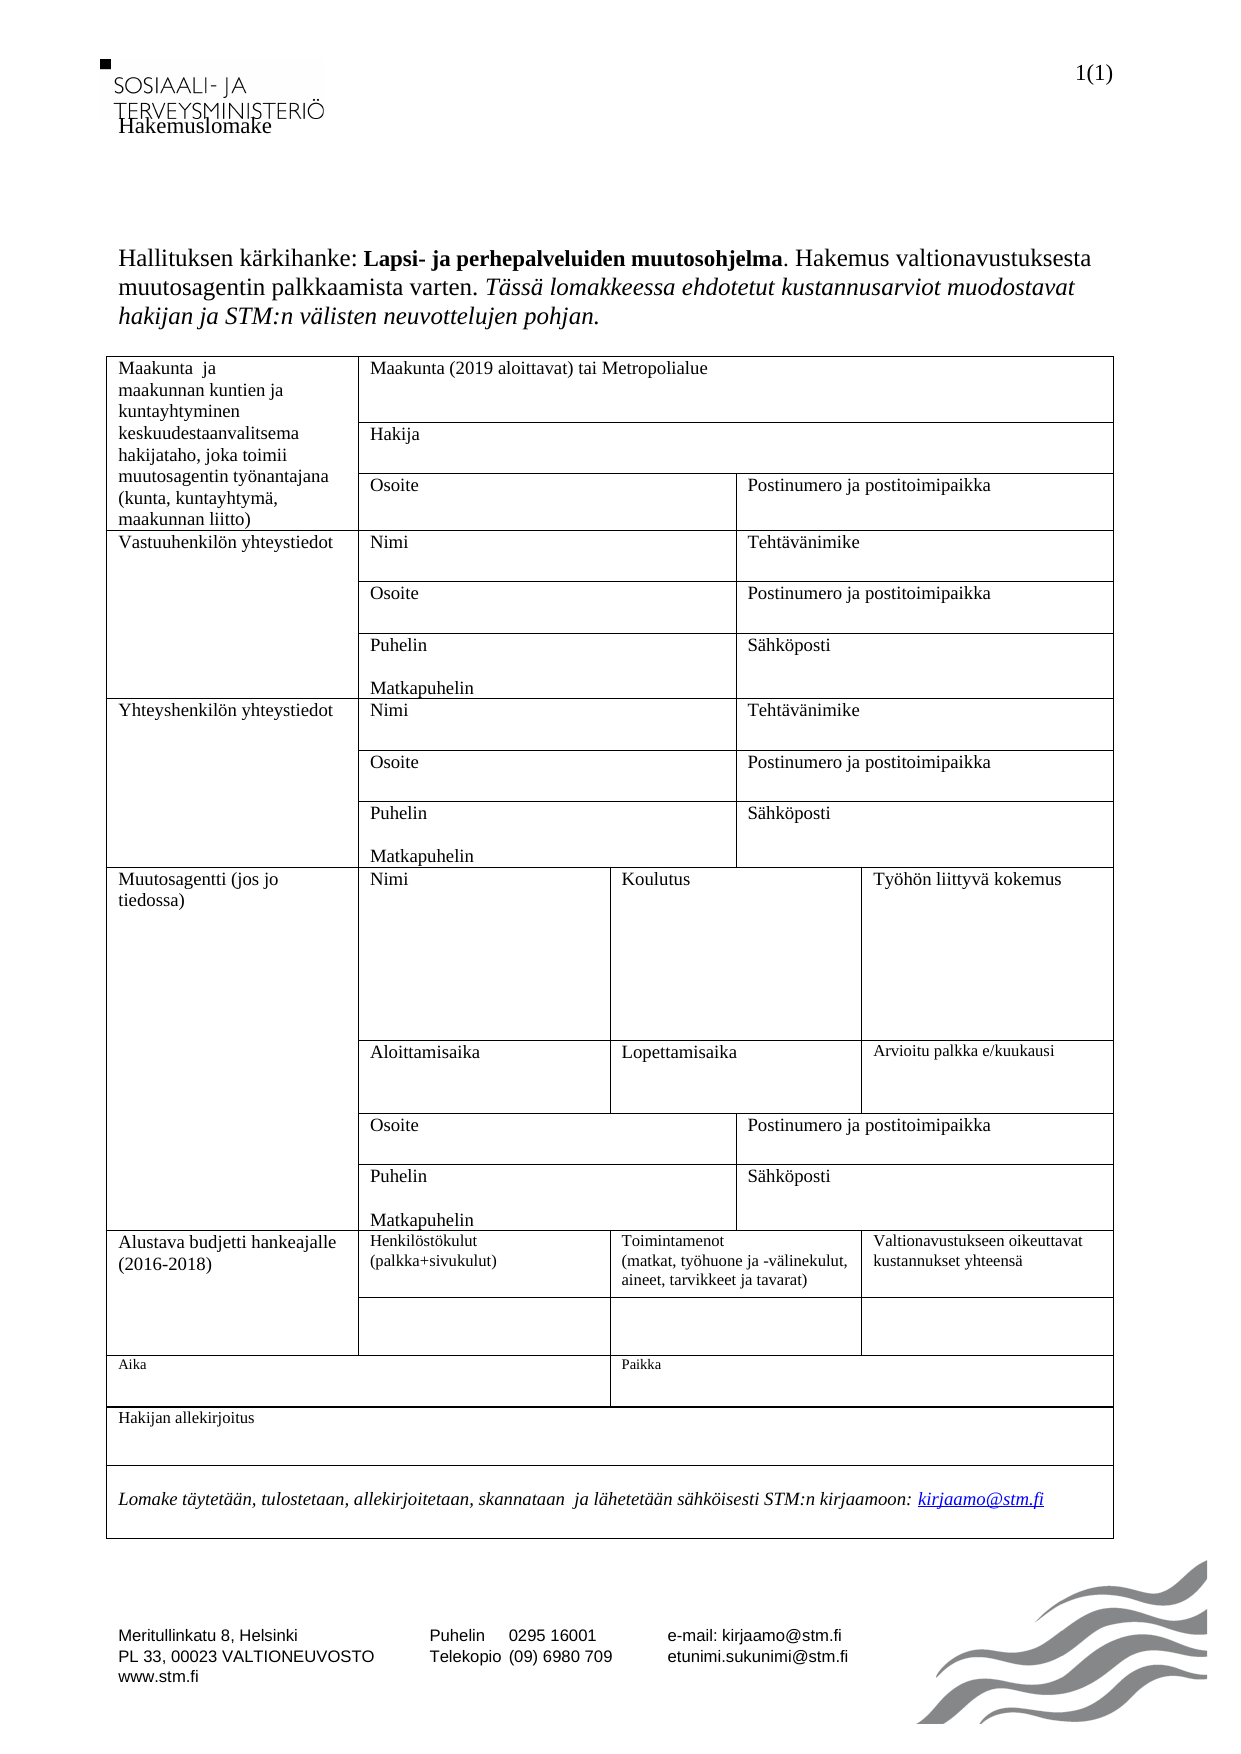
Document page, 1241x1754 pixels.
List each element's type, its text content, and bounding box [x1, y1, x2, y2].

table_cell Sähköposti [737, 634, 1113, 698]
table_cell Toimintamenot (matkat, työhuone ja -välinekulut, aineet, tarvikkeet ja tavarat) [611, 1231, 861, 1297]
table_cell Osoite [359, 474, 736, 530]
picture [100, 59, 324, 119]
table_cell Postinumero ja postitoimipaikka [737, 1114, 1113, 1164]
table_cell Osoite [359, 751, 736, 801]
table_cell Postinumero ja postitoimipaikka [737, 751, 1113, 801]
table_cell Yhteyshenkilön yhteystiedot [107, 699, 358, 867]
table_cell [611, 1298, 861, 1355]
table_cell Muutosagentti (jos jo tiedossa) [107, 868, 358, 1230]
table_cell Tehtävänimike [737, 699, 1113, 749]
table_cell Aika [107, 1356, 610, 1406]
table_cell Aloittamisaika [359, 1041, 610, 1113]
table_cell Hakija [359, 423, 1113, 473]
table_cell Postinumero ja postitoimipaikka [737, 474, 1113, 530]
table_cell Sähköposti [737, 1165, 1113, 1230]
table_cell Henkilöstökulut (palkka+sivukulut) [359, 1231, 610, 1297]
table_cell Osoite [359, 582, 736, 632]
table_cell Tehtävänimike [737, 531, 1113, 581]
table_cell Koulutus [611, 868, 861, 1040]
table_cell [359, 1298, 610, 1355]
table_cell Osoite [359, 1114, 736, 1164]
table_cell Sähköposti [737, 802, 1113, 867]
table_cell Puhelin Matkapuhelin [359, 1165, 736, 1230]
table_header Maakunta ja maakunnan kuntien ja kuntayhtyminen keskuudestaanvalitsema hakijataho, joka toimii muutosagentin työnantajana (kunta, kuntayhtymä, maakunnan liitto) [107, 357, 358, 530]
text Hallituksen kärkihanke: Lapsi- ja perhepalveluiden muutosohjelma. Hakemus valtionavustuksesta muutosagentin palkkaamista varten. Tässä lomakkeessa ehdotetut kustannusarviot muodostavat hakijan ja STM:n välisten neuvottelujen pohjan. [118, 243, 1122, 330]
table_cell Alustava budjetti hankeajalle (2016-2018) [107, 1231, 358, 1355]
table_header Maakunta (2019 aloittavat) tai Metropolialue [359, 357, 1113, 422]
table_cell Lopettamisaika [611, 1041, 861, 1113]
table_cell Lomake täytetään, tulostetaan, allekirjoitetaan, skannataan ja lähetetään sähköisesti STM:n kirjaamoon: kirjaamo@stm.fi [107, 1466, 1113, 1538]
table_cell Valtionavustukseen oikeuttavat kustannukset yhteensä [862, 1231, 1113, 1297]
table_cell Nimi [359, 868, 610, 1040]
table_cell Puhelin Matkapuhelin [359, 634, 736, 698]
table_cell [862, 1298, 1113, 1355]
table_cell Työhön liittyvä kokemus [862, 868, 1113, 1040]
table_cell Postinumero ja postitoimipaikka [737, 582, 1113, 632]
table_cell Nimi [359, 531, 736, 581]
table_cell Arvioitu palkka e/kuukausi [862, 1041, 1113, 1113]
table_cell Paikka [611, 1356, 1113, 1406]
table_cell Hakijan allekirjoitus [107, 1408, 1113, 1465]
picture [915, 1559, 1208, 1724]
table_cell Vastuuhenkilön yhteystiedot [107, 531, 358, 698]
table_cell Nimi [359, 699, 736, 749]
table_cell Puhelin Matkapuhelin [359, 802, 736, 867]
